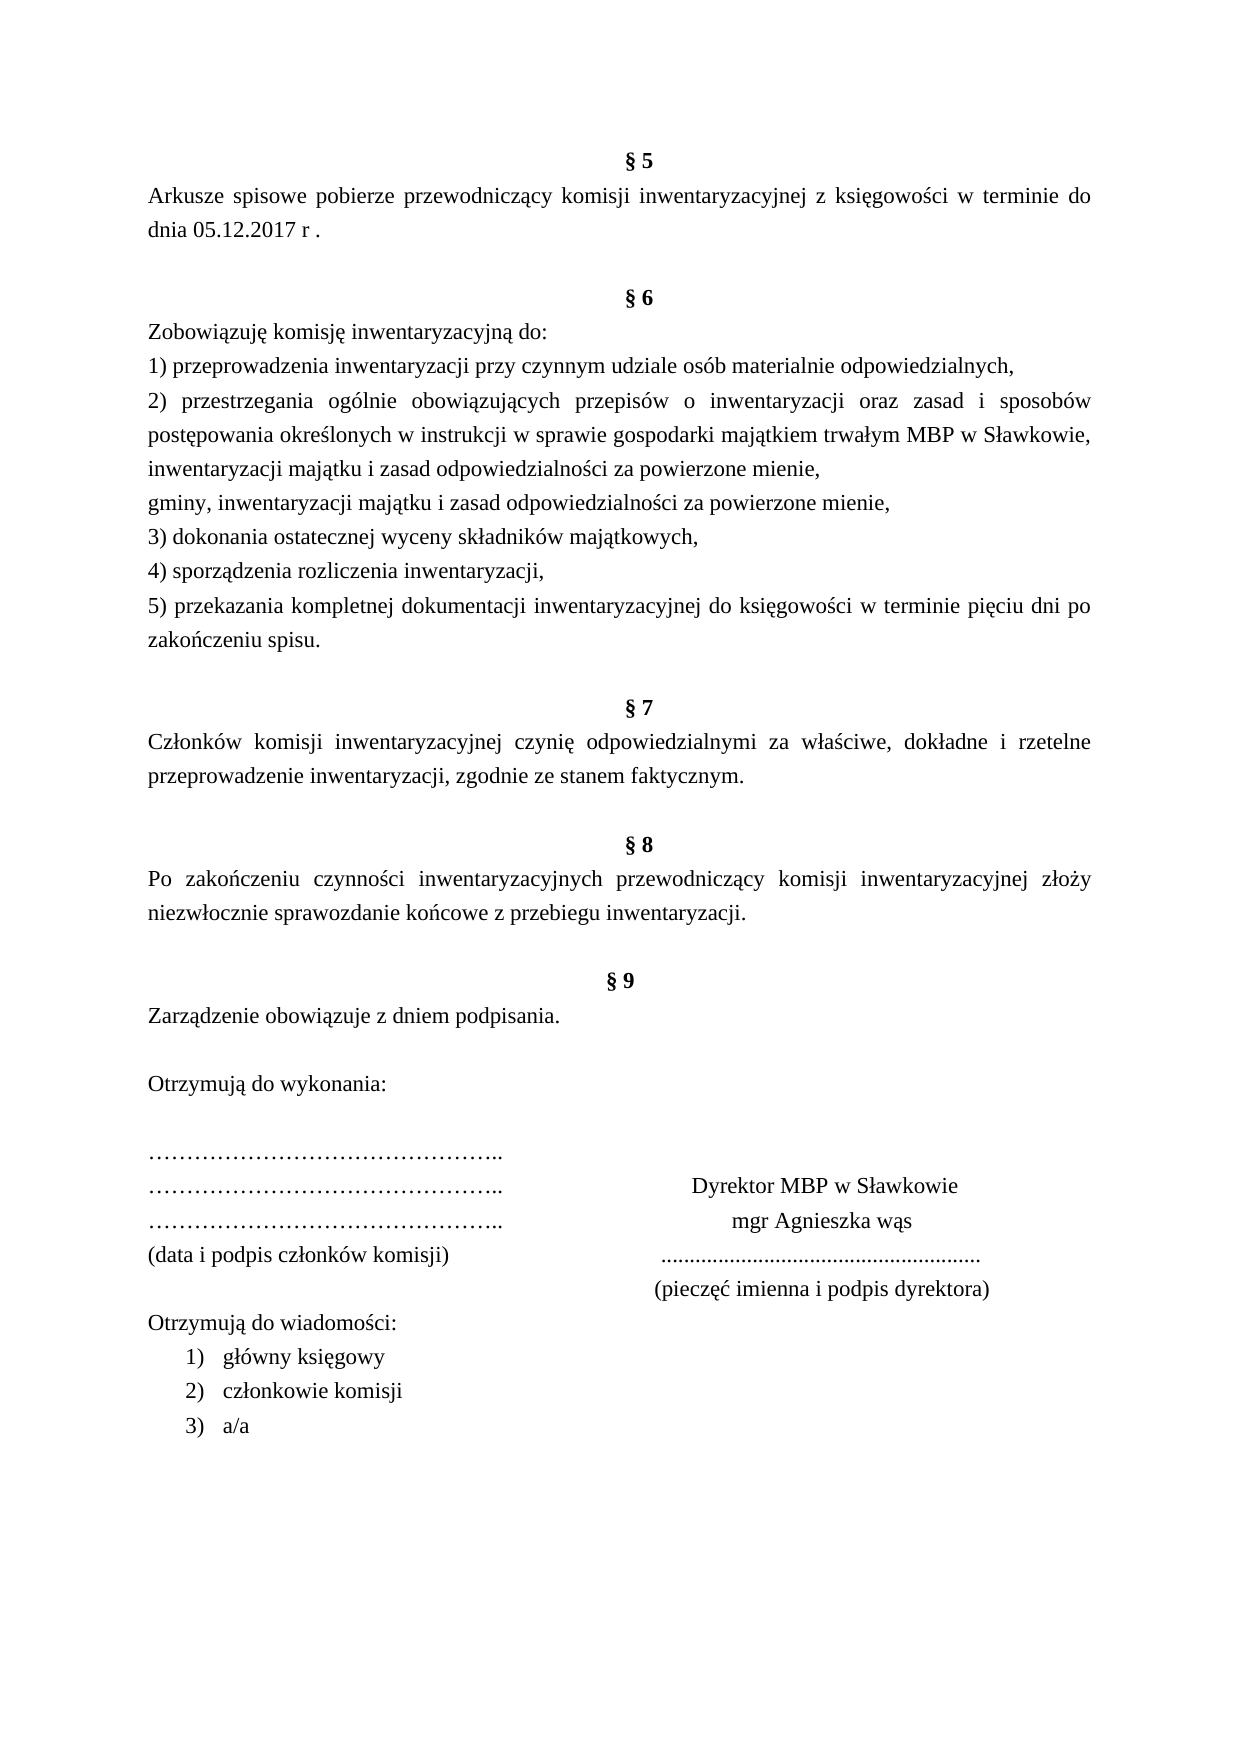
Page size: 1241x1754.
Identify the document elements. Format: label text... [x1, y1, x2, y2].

text 2) przestrzegania ogólnie obowiązujących przepisów o inwentaryzacji oraz zasad i sposobów postępowania określonych w instrukcji w sprawie gospodarki majątkiem trwałym MBP w Sławkowie, inwentaryzacji majątku i zasad odpowiedzialności za powierzone mienie, [148, 387, 1093, 481]
text § 6 [185, 284, 1093, 311]
text Zobowiązuję komisję inwentaryzacyjną do: [148, 318, 1093, 345]
text 3) dokonania ostatecznej wyceny składników majątkowych, [148, 523, 1093, 550]
text 4) sporządzenia rozliczenia inwentaryzacji, [148, 558, 1093, 584]
text (pieczęć imienna i podpis dyrektora) [185, 1275, 1093, 1301]
list a/a [185, 1412, 1093, 1438]
text Zarządzenie obowiązuje z dniem podpisania. [148, 1002, 1093, 1028]
text ……………………………………….. [148, 1138, 1093, 1165]
text Otrzymują do wiadomości: [148, 1309, 1093, 1336]
text Otrzymują do wykonania: [148, 1070, 1093, 1096]
text Członków komisji inwentaryzacyjnej czynię odpowiedzialnymi za właściwe, dokładne i rzetelne przeprowadzenie inwentaryzacji, zgodnie ze stanem faktycznym. [148, 728, 1093, 789]
text 1) przeprowadzenia inwentaryzacji przy czynnym udziale osób materialnie odpowiedzialnych, [148, 353, 1093, 379]
list członkowie komisji [185, 1378, 1093, 1404]
text Po zakończeniu czynności inwentaryzacyjnych przewodniczący komisji inwentaryzacyjnej złoży niezwłocznie sprawozdanie końcowe z przebiegu inwentaryzacji. [148, 865, 1093, 926]
text 5) przekazania kompletnej dokumentacji inwentaryzacyjnej do księgowości w terminie pięciu dni po zakończeniu spisu. [148, 592, 1093, 652]
text (data i podpis członków komisji) ........................................................ [148, 1241, 1093, 1267]
text § 5 [185, 148, 1093, 174]
text § 7 [185, 694, 1093, 721]
text § 9 [148, 968, 1093, 994]
text ……………………………………….. Dyrektor MBP w Sławkowie [148, 1173, 1093, 1199]
text ……………………………………….. mgr Agnieszka wąs [148, 1207, 1093, 1233]
text gminy, inwentaryzacji majątku i zasad odpowiedzialności za powierzone mienie, [148, 489, 1093, 516]
text Arkusze spisowe pobierze przewodniczący komisji inwentaryzacyjnej z księgowości w terminie do dnia 05.12.2017 r . [148, 182, 1093, 242]
text § 8 [185, 831, 1093, 857]
list główny księgowy [185, 1343, 1093, 1370]
